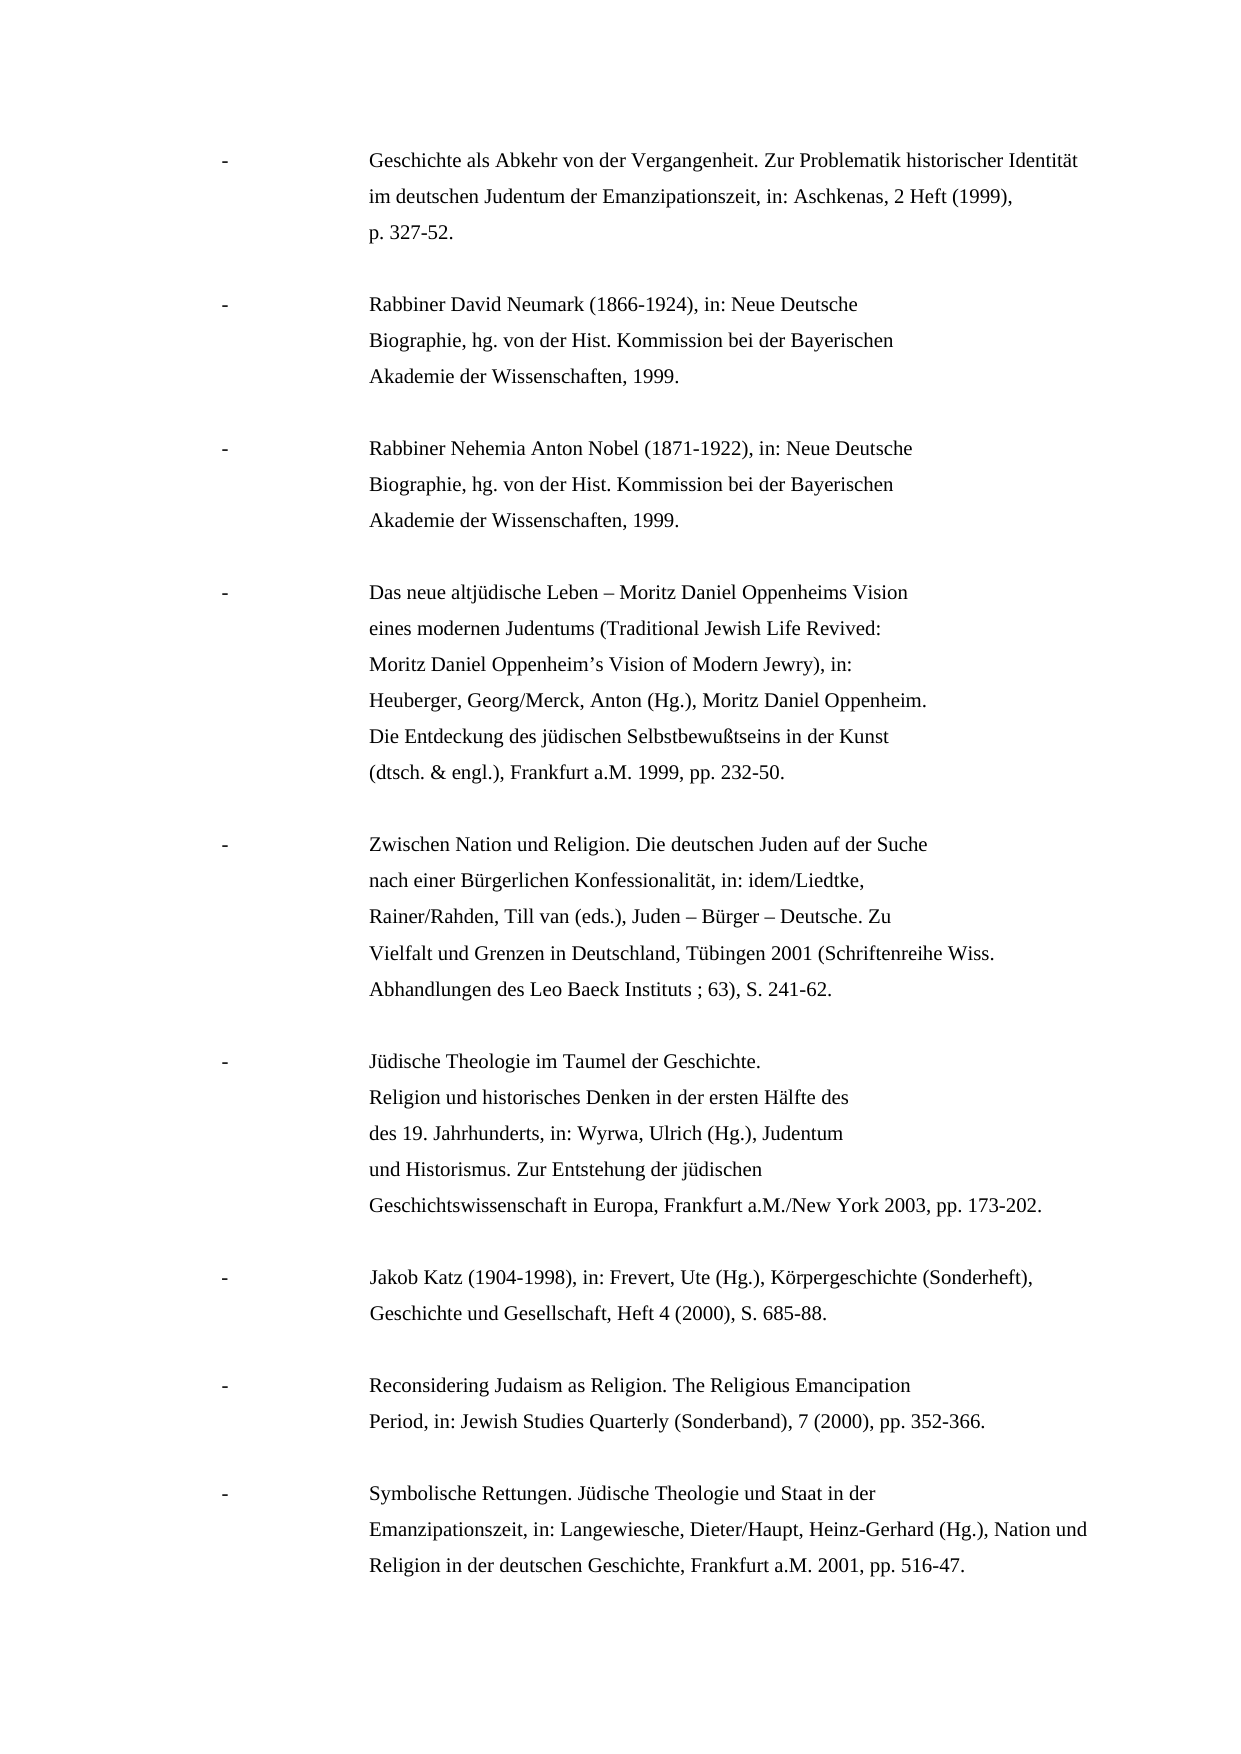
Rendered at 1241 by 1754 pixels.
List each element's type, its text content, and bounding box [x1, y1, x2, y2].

text - Geschichte als Abkehr von der Vergangenheit. Zur Problematik historischer Identität [148, 148, 1093, 172]
text Heuberger, Georg/Merck, Anton (Hg.), Moritz Daniel Oppenheim. [295, 688, 1093, 712]
text p. 327-52. [295, 220, 1093, 244]
text Biographie, hg. von der Hist. Kommission bei der Bayerischen [295, 328, 1093, 352]
text - Rabbiner David Neumark (1866-1924), in: Neue Deutsche [148, 292, 1093, 316]
text - Jüdische Theologie im Taumel der Geschichte. [148, 1049, 1093, 1073]
list Jakob Katz (1904-1998), in: Frevert, Ute (Hg.), Körpergeschichte (Sonderheft), Geschichte und Gesellschaft, Heft 4 (2000), S. 685-88. [221, 1265, 1093, 1325]
text des 19. Jahrhunderts, in: Wyrwa, Ulrich (Hg.), Judentum [295, 1121, 1093, 1145]
text Biographie, hg. von der Hist. Kommission bei der Bayerischen [148, 472, 1093, 496]
text im deutschen Judentum der Emanzipationszeit, in: Aschkenas, 2 Heft (1999), [295, 184, 1093, 208]
text - Zwischen Nation und Religion. Die deutschen Juden auf der Suche [148, 832, 1093, 856]
text Rainer/Rahden, Till van (eds.), Juden – Bürger – Deutsche. Zu [295, 904, 1093, 928]
text Vielfalt und Grenzen in Deutschland, Tübingen 2001 (Schriftenreihe Wiss. [295, 941, 1093, 964]
text und Historismus. Zur Entstehung der jüdischen [295, 1157, 1093, 1181]
text Period, in: Jewish Studies Quarterly (Sonderband), 7 (2000), pp. 352-366. [295, 1409, 1093, 1433]
text - Rabbiner Nehemia Anton Nobel (1871-1922), in: Neue Deutsche [148, 436, 1093, 460]
text (dtsch. & engl.), Frankfurt a.M. 1999, pp. 232-50. [295, 760, 1093, 784]
text - Reconsidering Judaism as Religion. The Religious Emancipation [148, 1373, 1093, 1397]
text Geschichtswissenschaft in Europa, Frankfurt a.M./New York 2003, pp. 173-202. [295, 1193, 1093, 1217]
text Akademie der Wissenschaften, 1999. [148, 508, 1093, 532]
text - Das neue altjüdische Leben – Moritz Daniel Oppenheims Vision [148, 580, 1093, 604]
text - Symbolische Rettungen. Jüdische Theologie und Staat in der [148, 1481, 1093, 1505]
text Abhandlungen des Leo Baeck Instituts ; 63), S. 241-62. [295, 977, 1093, 1001]
text Die Entdeckung des jüdischen Selbstbewußtseins in der Kunst [295, 724, 1093, 748]
text Emanzipationszeit, in: Langewiesche, Dieter/Haupt, Heinz-Gerhard (Hg.), Nation und [295, 1517, 1093, 1541]
text Religion in der deutschen Geschichte, Frankfurt a.M. 2001, pp. 516-47. [295, 1553, 1093, 1577]
text Moritz Daniel Oppenheim’s Vision of Modern Jewry), in: [295, 652, 1093, 676]
text Akademie der Wissenschaften, 1999. [295, 364, 1093, 388]
text eines modernen Judentums (Traditional Jewish Life Revived: [295, 616, 1093, 640]
text nach einer Bürgerlichen Konfessionalität, in: idem/Liedtke, [295, 868, 1093, 892]
text Religion und historisches Denken in der ersten Hälfte des [295, 1085, 1093, 1109]
